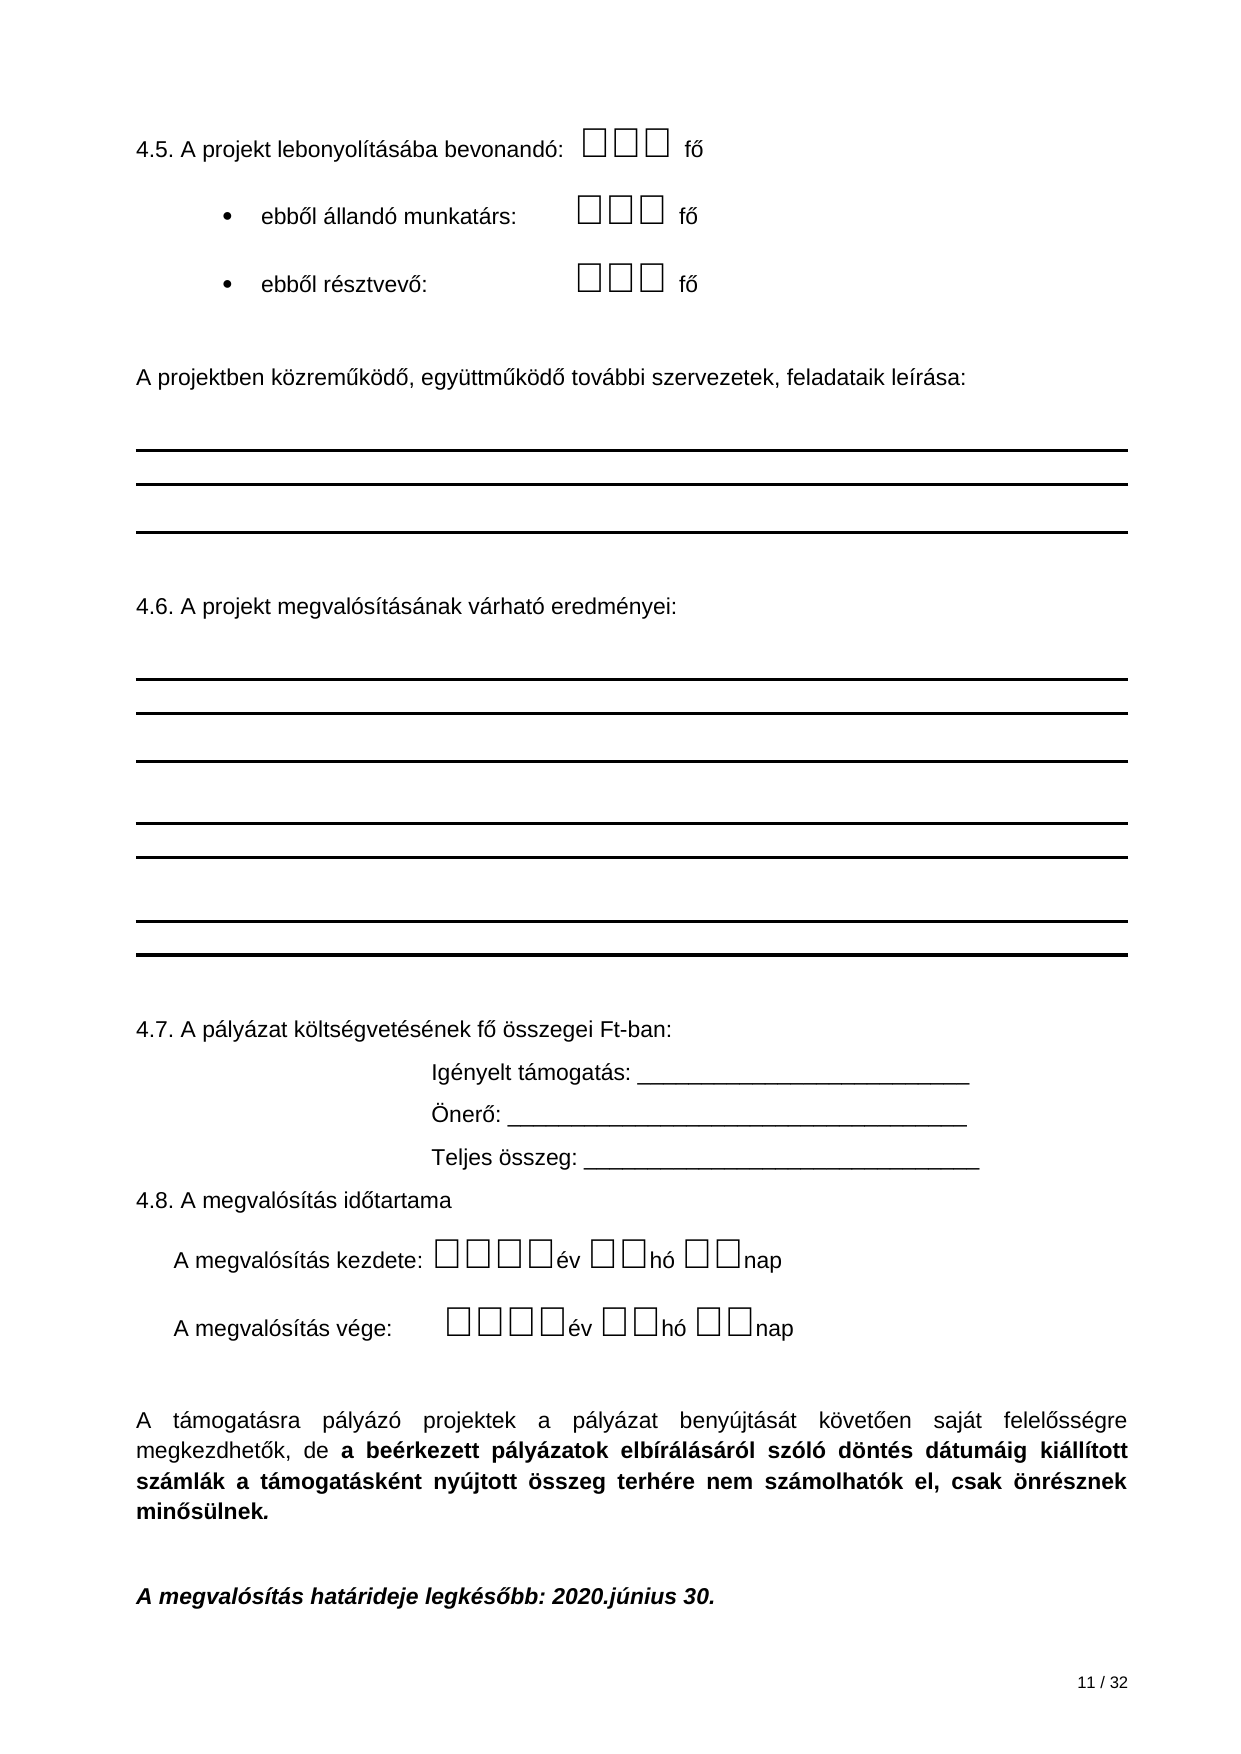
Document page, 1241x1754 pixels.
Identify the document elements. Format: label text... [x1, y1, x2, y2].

text Önerő: ____________________________________ [136, 1101, 1128, 1127]
text A megvalósítás vége: év hó nap [136, 1297, 1128, 1345]
list ebből állandó munkatárs: fő [223, 186, 1128, 234]
text 4.5. A projekt lebonyolításába bevonandó: fő [136, 118, 1128, 166]
text Teljes összeg: _______________________________ [136, 1144, 1128, 1170]
text A megvalósítás kezdete: év hó nap [136, 1229, 1128, 1277]
text Igényelt támogatás: __________________________ [136, 1058, 1128, 1085]
text 4.7. A pályázat költségvetésének fő összegei Ft-ban: [136, 1016, 1128, 1042]
text 4.6. A projekt megvalósításának várható eredményei: [136, 593, 1128, 619]
text A projektben közreműködő, együttműködő további szervezetek, feladataik leírása: [136, 364, 1128, 390]
text 4.8. A megvalósítás időtartama [136, 1187, 1128, 1213]
list ebből résztvevő: fő [223, 253, 1128, 301]
text A megvalósítás határideje legkésőbb: 2020.június 30. [136, 1583, 1128, 1609]
text A támogatásra pályázó projektek a pályázat benyújtását követően saját felelősségre megkezdhetők, de a beérkezett pályázatok elbírálásáról szóló döntés dátumáig kiállított számlák a támogatásként nyújtott összeg terhére nem számolhatók el, csak önrésznek minősülnek. [136, 1407, 1128, 1524]
